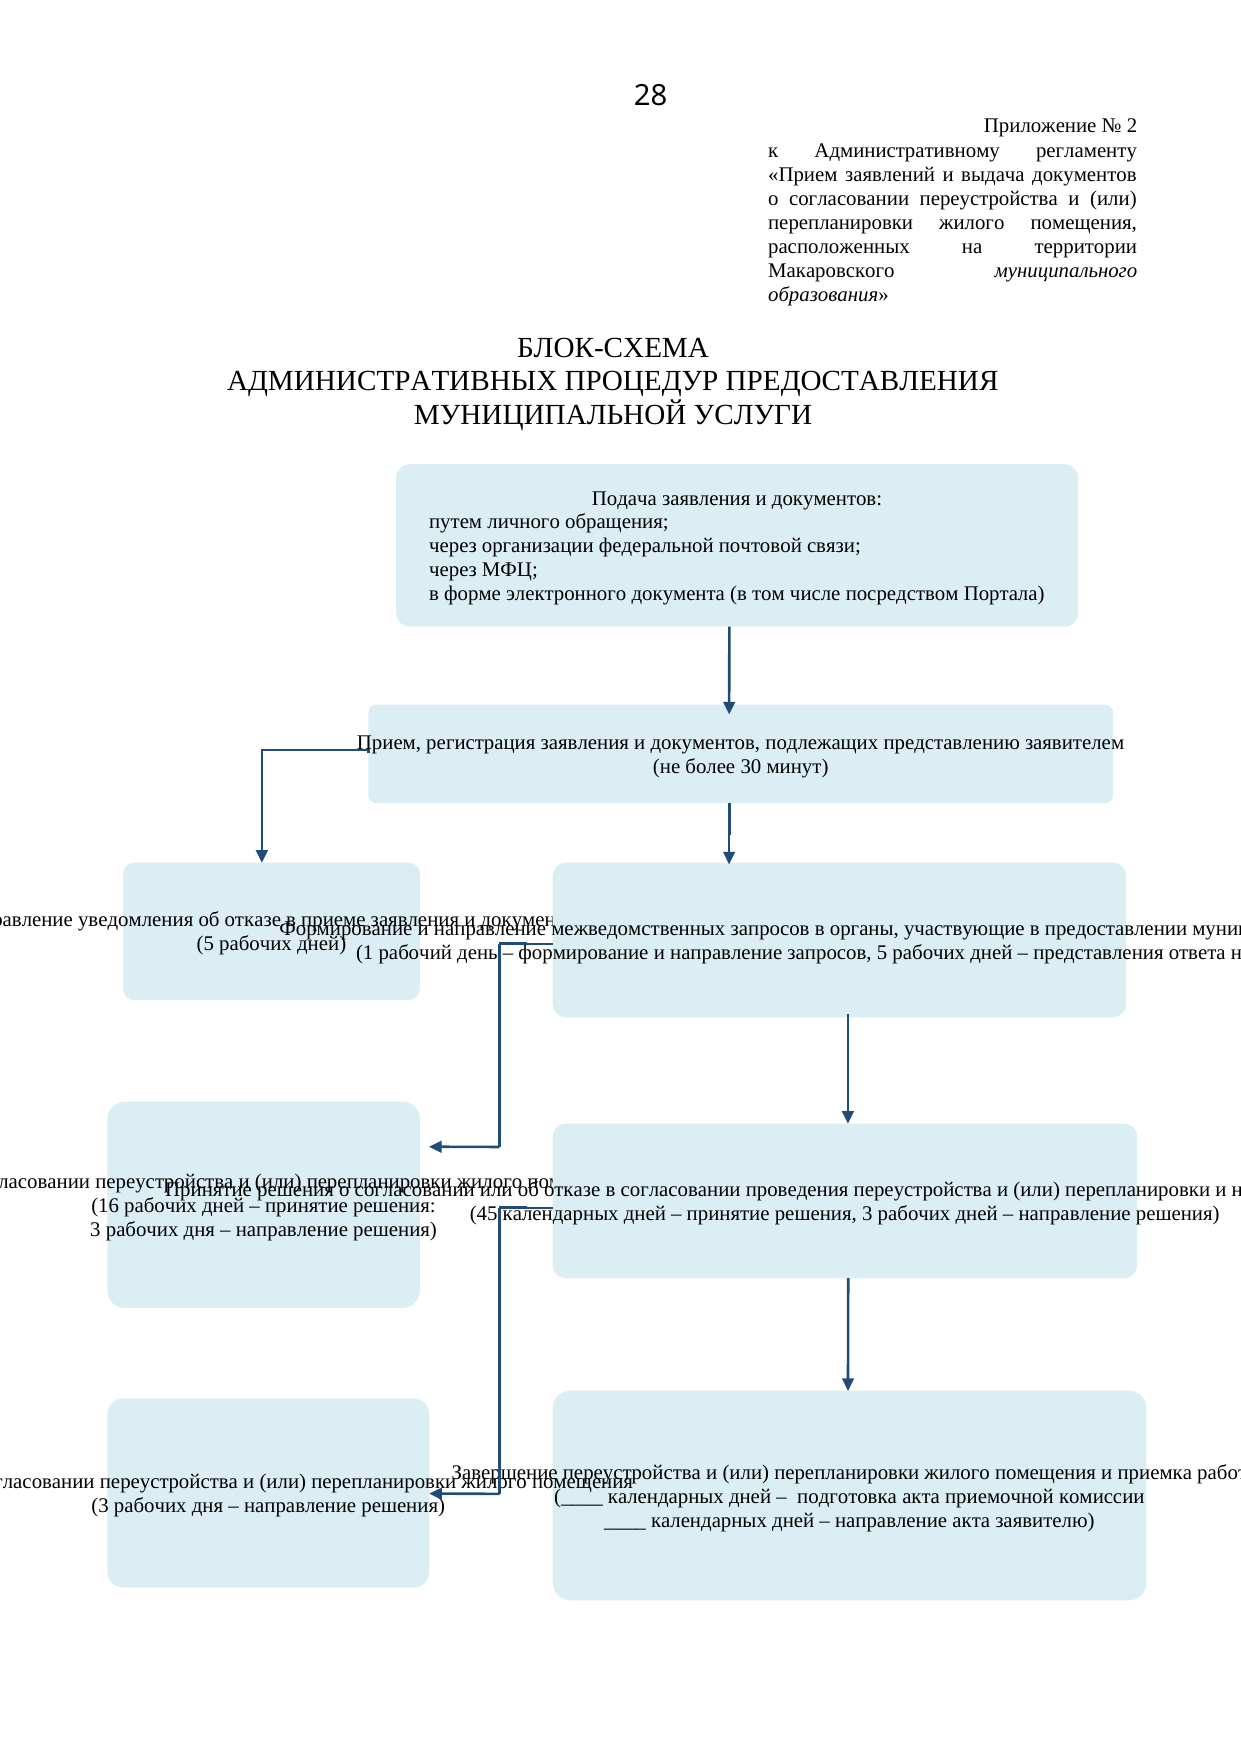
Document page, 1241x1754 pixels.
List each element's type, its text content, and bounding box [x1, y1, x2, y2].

text к Административному регламенту «Прием заявлений и выдача документов о согласовании переустройства и (или) перепланировки жилого помещения, расположенных на территории Макаровского муниципального образования» [768, 137, 1137, 306]
text АДМИНИСТРАТИВНЫХ ПРОЦЕДУР ПРЕДОСТАВЛЕНИЯ МУНИЦИПАЛЬНОЙ УСЛУГИ [89, 363, 1137, 431]
text БЛОК-СХЕМА [89, 330, 1137, 363]
text Приложение № 2 [709, 113, 1137, 137]
